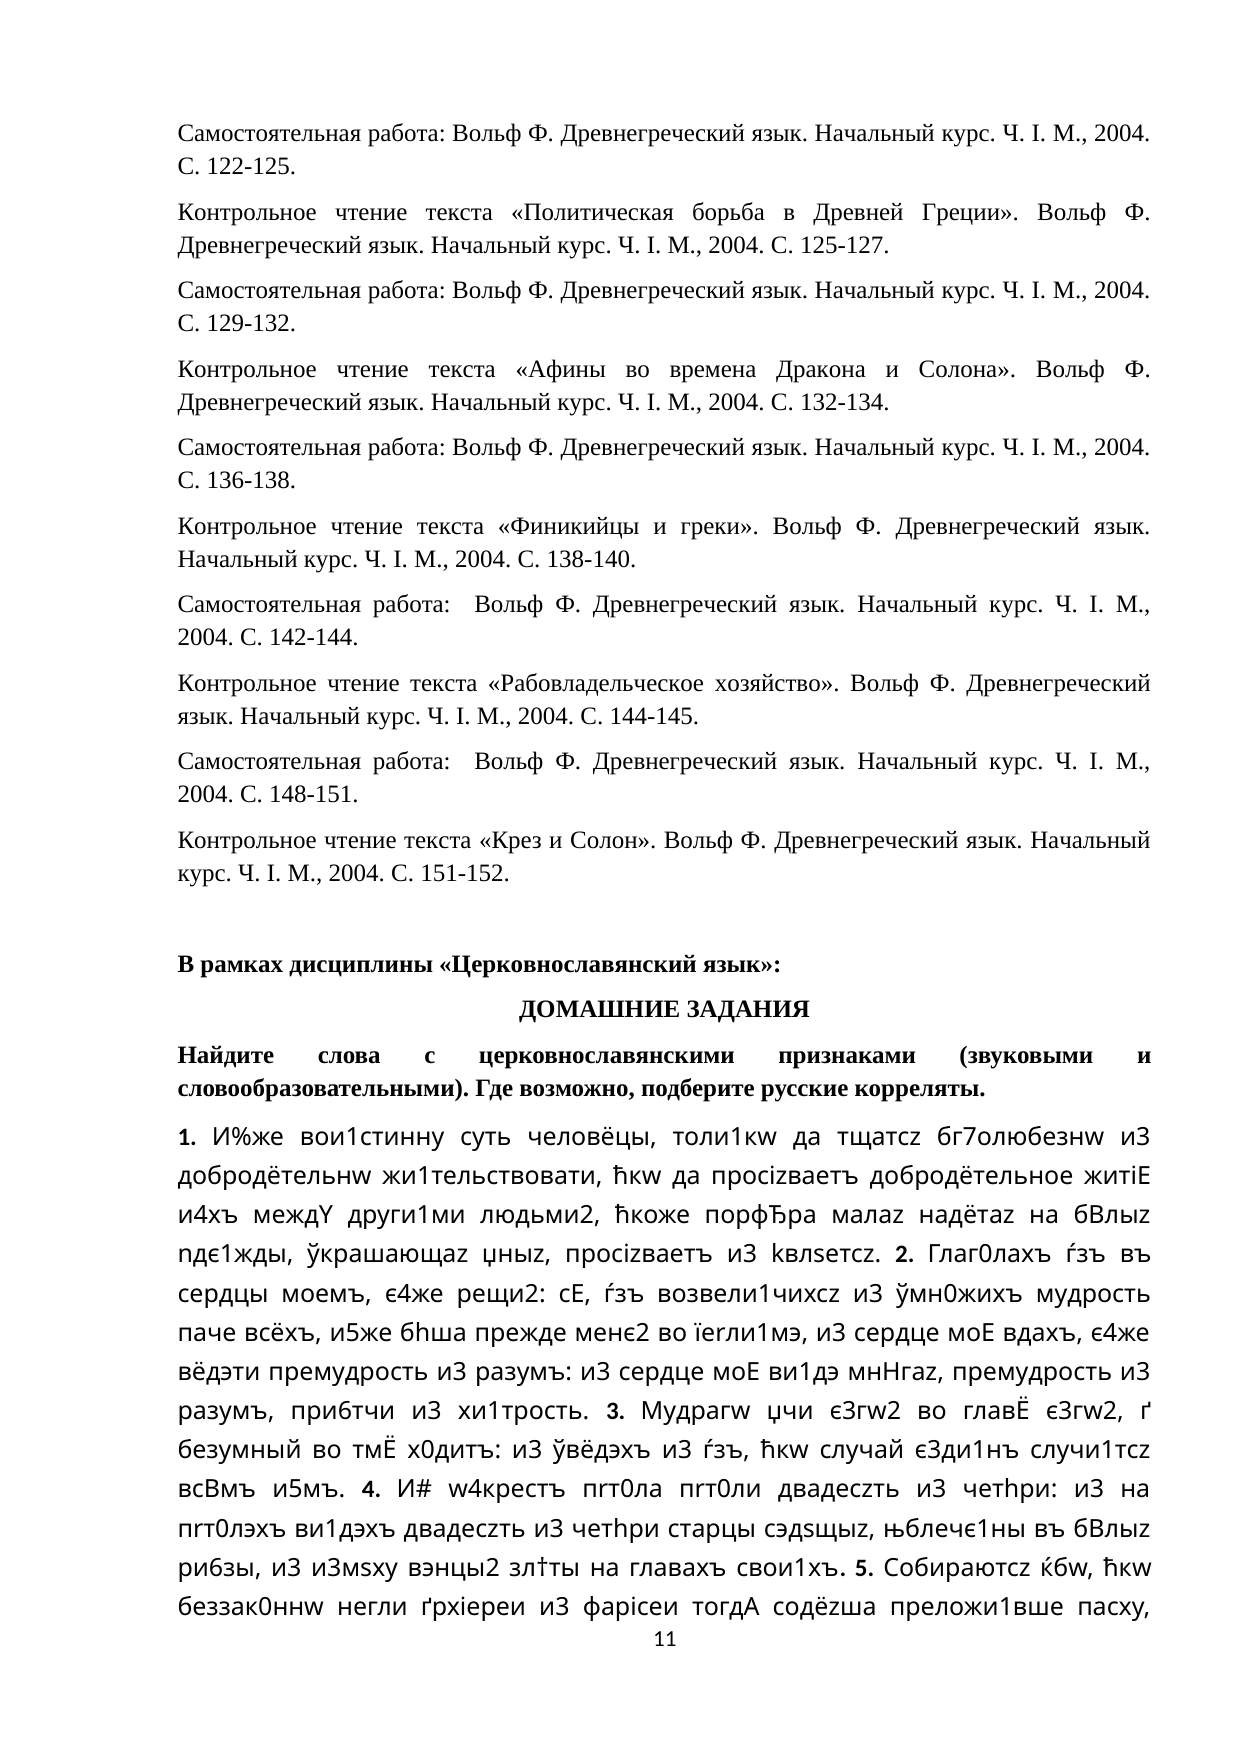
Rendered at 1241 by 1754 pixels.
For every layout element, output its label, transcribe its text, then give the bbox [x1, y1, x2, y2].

text Контрольное чтение текста «Рабовладельческое хозяйство». Вольф Ф. Древнегреческий язык. Начальный курс. Ч. I. М., 2004. С. 144-145. [177, 668, 1152, 730]
text Контрольное чтение текста «Крез и Солон». Вольф Ф. Древнегреческий язык. Начальный курс. Ч. I. М., 2004. С. 151-152. [177, 825, 1152, 887]
subtitle В рамках дисциплины «Церковнославянский язык»: [177, 949, 1152, 978]
text ДОМАШНИЕ ЗАДАНИЯ [177, 994, 1152, 1023]
text Контрольное чтение текста «Финикийцы и греки». Вольф Ф. Древнегреческий язык. Начальный курс. Ч. I. М., 2004. С. 138-140. [177, 511, 1152, 573]
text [177, 1119, 1152, 1623]
text Контрольное чтение текста «Политическая борьба в Древней Греции». Вольф Ф. Древнегреческий язык. Начальный курс. Ч. I. М., 2004. С. 125-127. [177, 197, 1152, 258]
text Самостоятельная работа: Вольф Ф. Древнегреческий язык. Начальный курс. Ч. I. М., 2004. С. 142-144. [177, 589, 1152, 651]
text Самостоятельная работа: Вольф Ф. Древнегреческий язык. Начальный курс. Ч. I. М., 2004. С. 148-151. [177, 746, 1152, 808]
text Контрольное чтение текста «Афины во времена Дракона и Солона». Вольф Ф. Древнегреческий язык. Начальный курс. Ч. I. М., 2004. С. 132-134. [177, 354, 1152, 416]
text Самостоятельная работа: Вольф Ф. Древнегреческий язык. Начальный курс. Ч. I. М., 2004. С. 129-132. [177, 275, 1152, 337]
text Самостоятельная работа: Вольф Ф. Древнегреческий язык. Начальный курс. Ч. I. М., 2004. С. 136-138. [177, 432, 1152, 494]
text Найдите слова с церковнославянскими признаками (звуковыми и словообразовательными). Где возможно, подберите русские корреляты. [177, 1040, 1152, 1102]
text Самостоятельная работа: Вольф Ф. Древнегреческий язык. Начальный курс. Ч. I. М., 2004. С. 122-125. [177, 118, 1152, 180]
